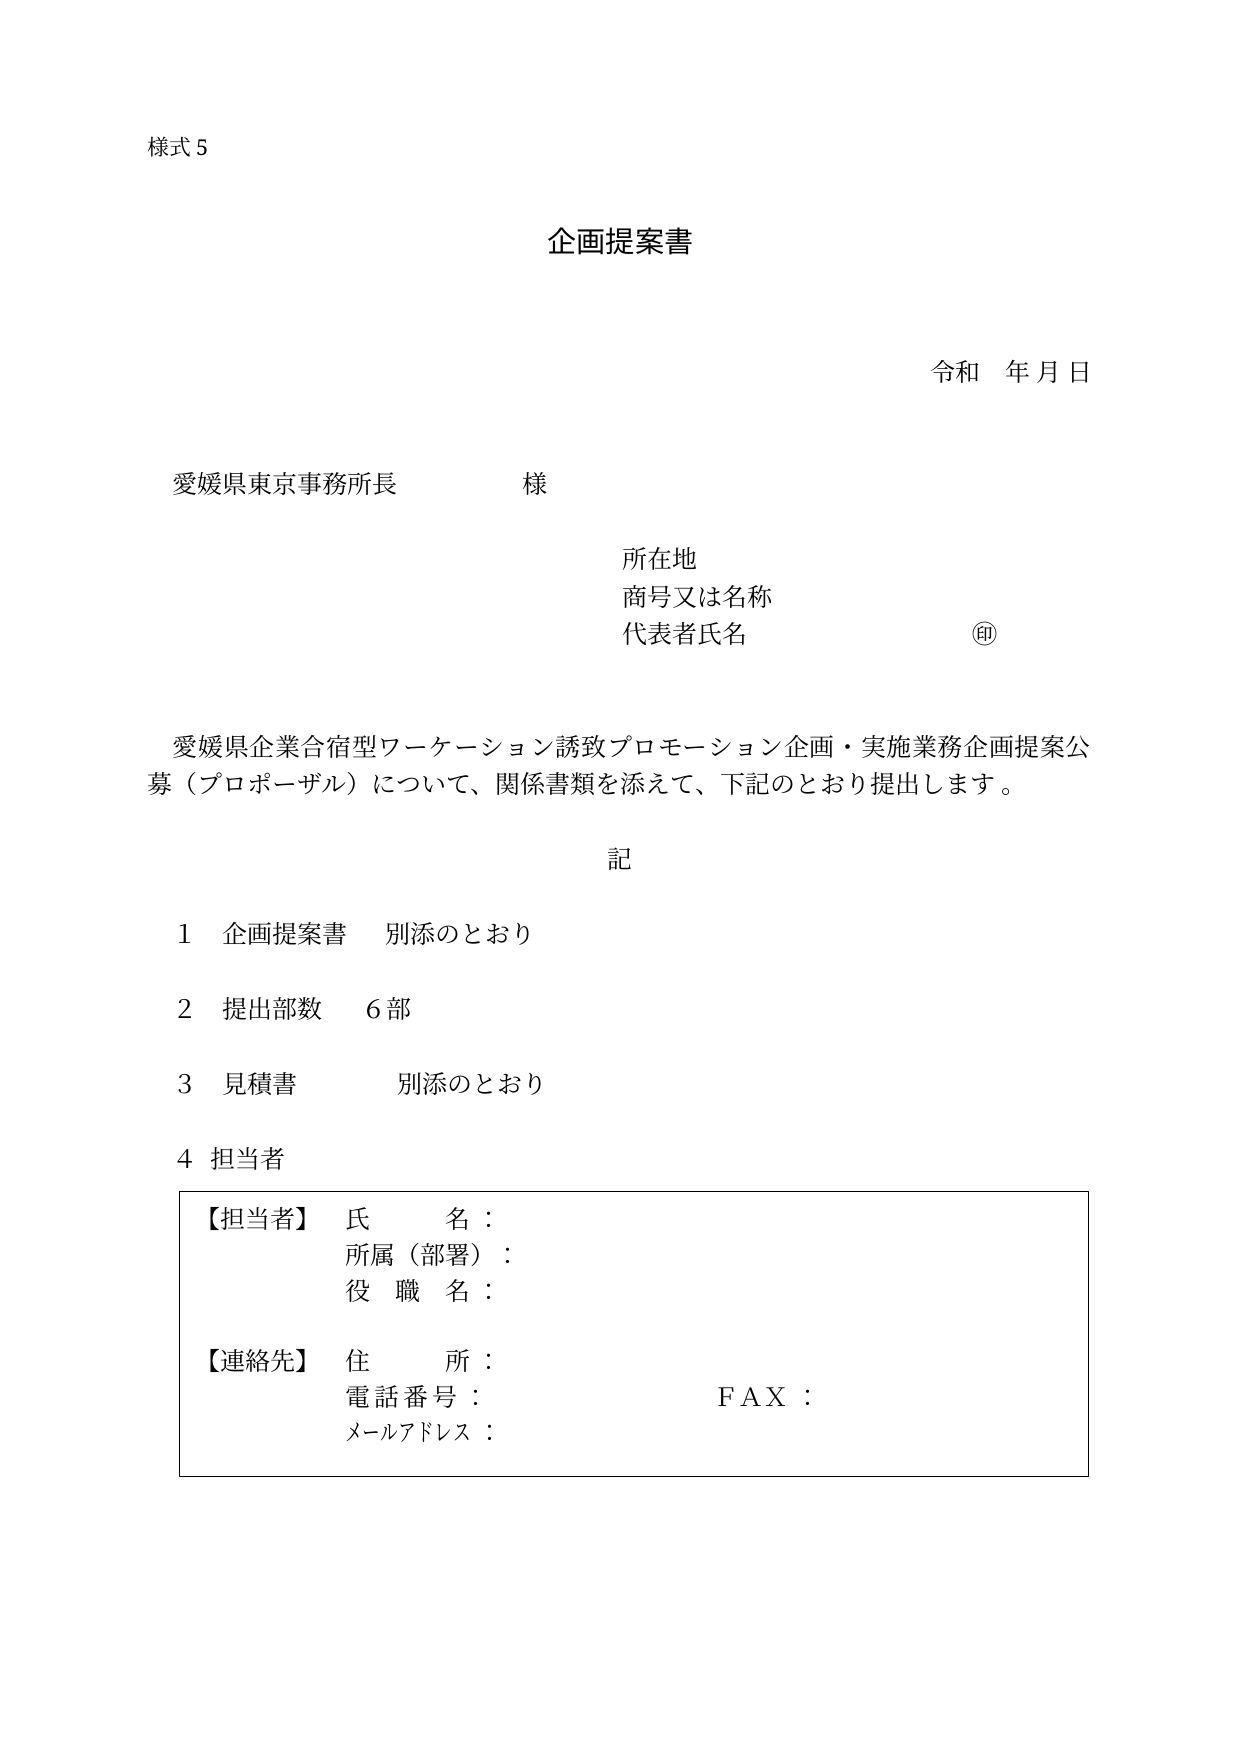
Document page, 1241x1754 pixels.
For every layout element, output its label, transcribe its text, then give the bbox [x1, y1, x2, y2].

text 企画提案書 [148, 202, 1092, 277]
text 様式5 [148, 127, 1092, 164]
text 所在地 [148, 539, 1092, 577]
text 愛媛県企業合宿型ワーケーション誘致プロモーション企画・実施業務企画提案公募（プロポーザル）について、関係書類を添えて、下記のとおり提出します 。 [148, 727, 1092, 802]
text ２ 提出部数 ６部 [148, 989, 1092, 1027]
text 記 [148, 839, 1092, 877]
text 令和 年 月 日 [148, 352, 1092, 389]
text 代表者氏名 ㊞ [148, 614, 1092, 652]
text １ 企画提案書 別添のとおり [148, 914, 1092, 952]
text 愛媛県東京事務所長 様 [148, 464, 1092, 502]
text ３ 見積書 別添のとおり [148, 1064, 1092, 1102]
text ４ 担当者 [148, 1139, 1092, 1177]
text 商号又は名称 [148, 577, 1092, 614]
